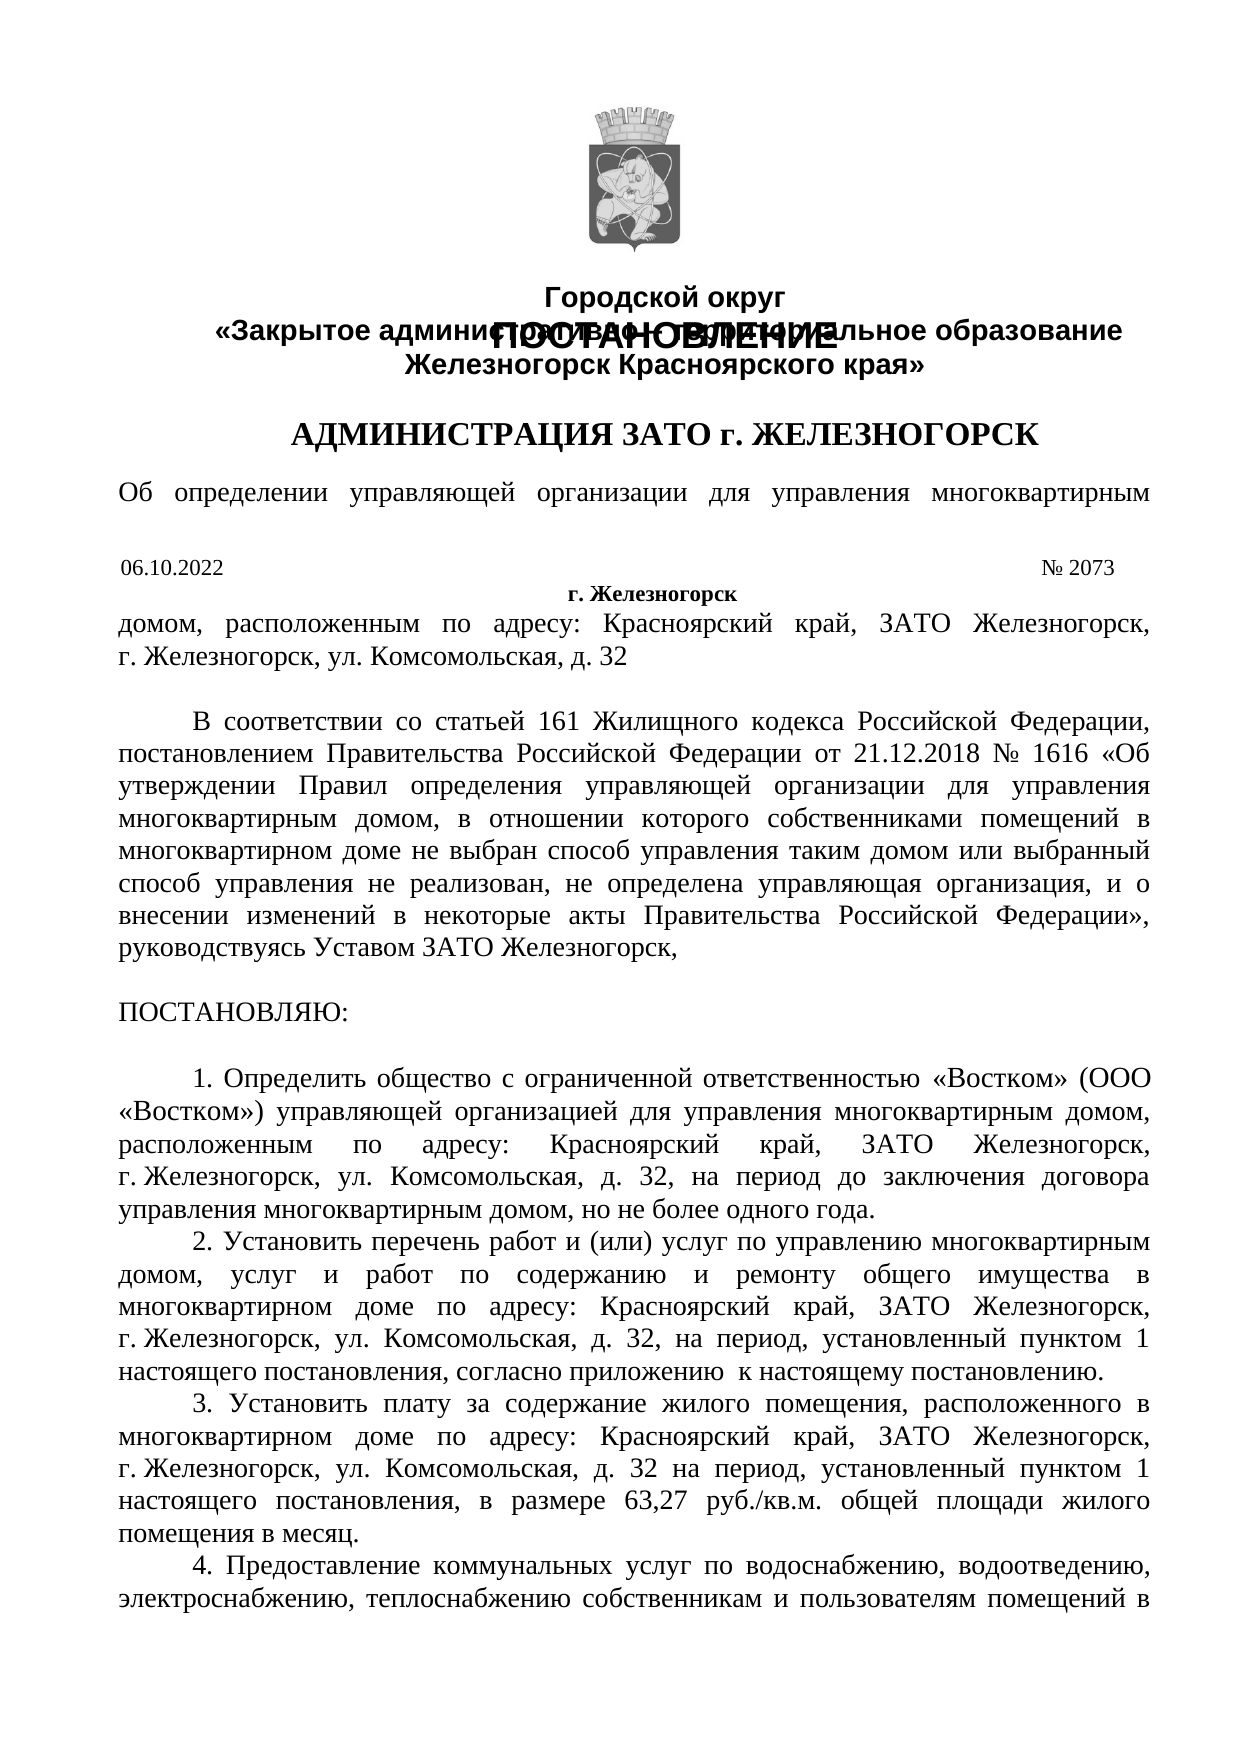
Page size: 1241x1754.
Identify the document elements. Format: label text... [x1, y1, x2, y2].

text 3. Установить плату за содержание жилого помещения, расположенного в многоквартирном доме по адресу: Красноярский край, ЗАТО Железногорск, г. Железногорск, ул. Комсомольская, д. 32 на период, установленный пунктом 1 настоящего постановления, в размере 63,27 руб./кв.м. общей площади жилого помещения в месяц. [118, 1386, 1152, 1548]
text Городской округ [149, 279, 1180, 313]
title Об определении управляющей организации для управления многоквартирным домом, расположенным по адресу: Красноярский край, ЗАТО Железногорск, г. Железногорск, ул. Комсомольская, д. 32 [118, 343, 1152, 671]
text «Закрытое административно – территориальное образование Железногорск Красноярского края» [149, 356, 1180, 380]
text ПОСТАНОВЛЕНИЕ [149, 313, 1180, 356]
text г. Железногорск [120, 580, 1184, 606]
title ПОСТАНОВЛЯЮ: [118, 995, 1152, 1028]
title 1. Определить общество с ограниченной ответственностью «Востком» (ООО «Востком») управляющей организацией для управления многоквартирным домом, расположенным по адресу: Красноярский край, ЗАТО Железногорск, г. Железногорск, ул. Комсомольская, д. 32, на период до заключения договора управления многоквартирным домом, но не более одного года. [118, 1060, 1152, 1224]
text 06.10.2022 № 2073 [120, 554, 1184, 580]
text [118, 1548, 1152, 1613]
subtitle АДМИНИСТРАЦИЯ ЗАТО г. ЖЕЛЕЗНОГОРСК [149, 414, 1180, 452]
title 2. Установить перечень работ и (или) услуг по управлению многоквартирным домом, услуг и работ по содержанию и ремонту общего имущества в многоквартирном доме по адресу: Красноярский край, ЗАТО Железногорск, г. Железногорск, ул. Комсомольская, д. 32, на период, установленный пунктом 1 настоящего постановления, согласно приложению к настоящему постановлению. [118, 1224, 1152, 1386]
text В соответствии со статьей 161 Жилищного кодекса Российской Федерации, постановлением Правительства Российской Федерации от 21.12.2018 № 1616 «Об утверждении Правил определения управляющей организации для управления многоквартирным домом, в отношении которого собственниками помещений в многоквартирном доме не выбран способ управления таким домом или выбранный способ управления не реализован, не определена управляющая организация, и о внесении изменений в некоторые акты Правительства Российской Федерации», руководствуясь Уставом ЗАТО Железногорск, [118, 704, 1152, 963]
